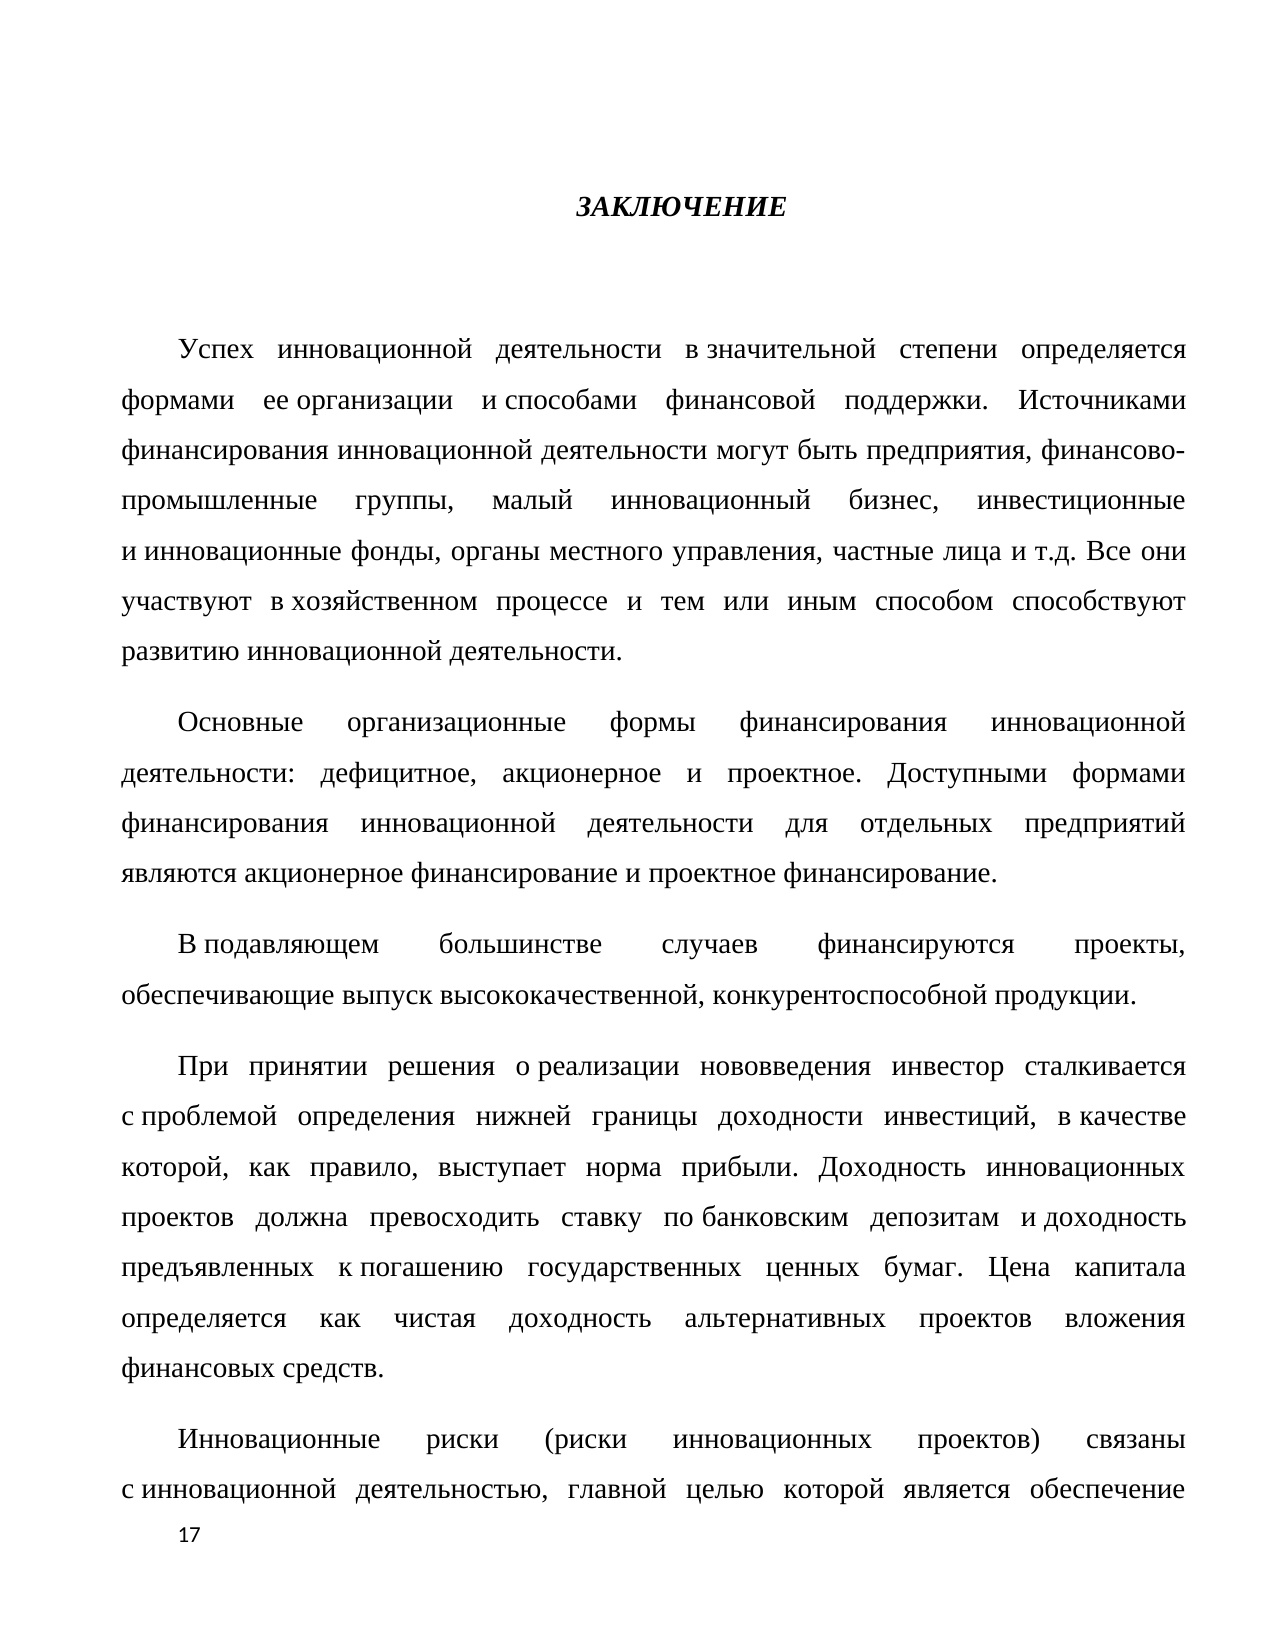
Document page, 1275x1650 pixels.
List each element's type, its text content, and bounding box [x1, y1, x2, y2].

text При принятии решения о реализации нововведения инвестор сталкивается с проблемой определения нижней границы доходности инвестиций, в качестве которой, как правило, выступает норма прибыли. Доходность инновационных проектов должна превосходить ставку по банковским депозитам и доходность предъявленных к погашению государственных ценных бумаг. Цена капитала определяется как чистая доходность альтернативных проектов вложения финансовых средств. [121, 1048, 1186, 1383]
text Успех инновационной деятельности в значительной степени определяется формами ее организации и способами финансовой поддержки. Источниками финансирования инновационной деятельности могут быть предприятия, финансово-промышленные группы, малый инновационный бизнес, инвестиционные и инновационные фонды, органы местного управления, частные лица и т.д. Все они участвуют в хозяйственном процессе и тем или иным способом способствуют развитию инновационной деятельности. [121, 332, 1186, 667]
text В подавляющем большинстве случаев финансируются проекты, обеспечивающие выпуск высококачественной, конкурентоспособной продукции. [121, 927, 1186, 1011]
text ЗАКЛЮЧЕНИЕ [177, 189, 1186, 223]
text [121, 1421, 1186, 1505]
text Основные организационные формы финансирования инновационной деятельности: дефицитное, акционерное и проектное. Доступными формами финансирования инновационной деятельности для отдельных предприятий являются акционерное финансирование и проектное финансирование. [121, 704, 1186, 889]
